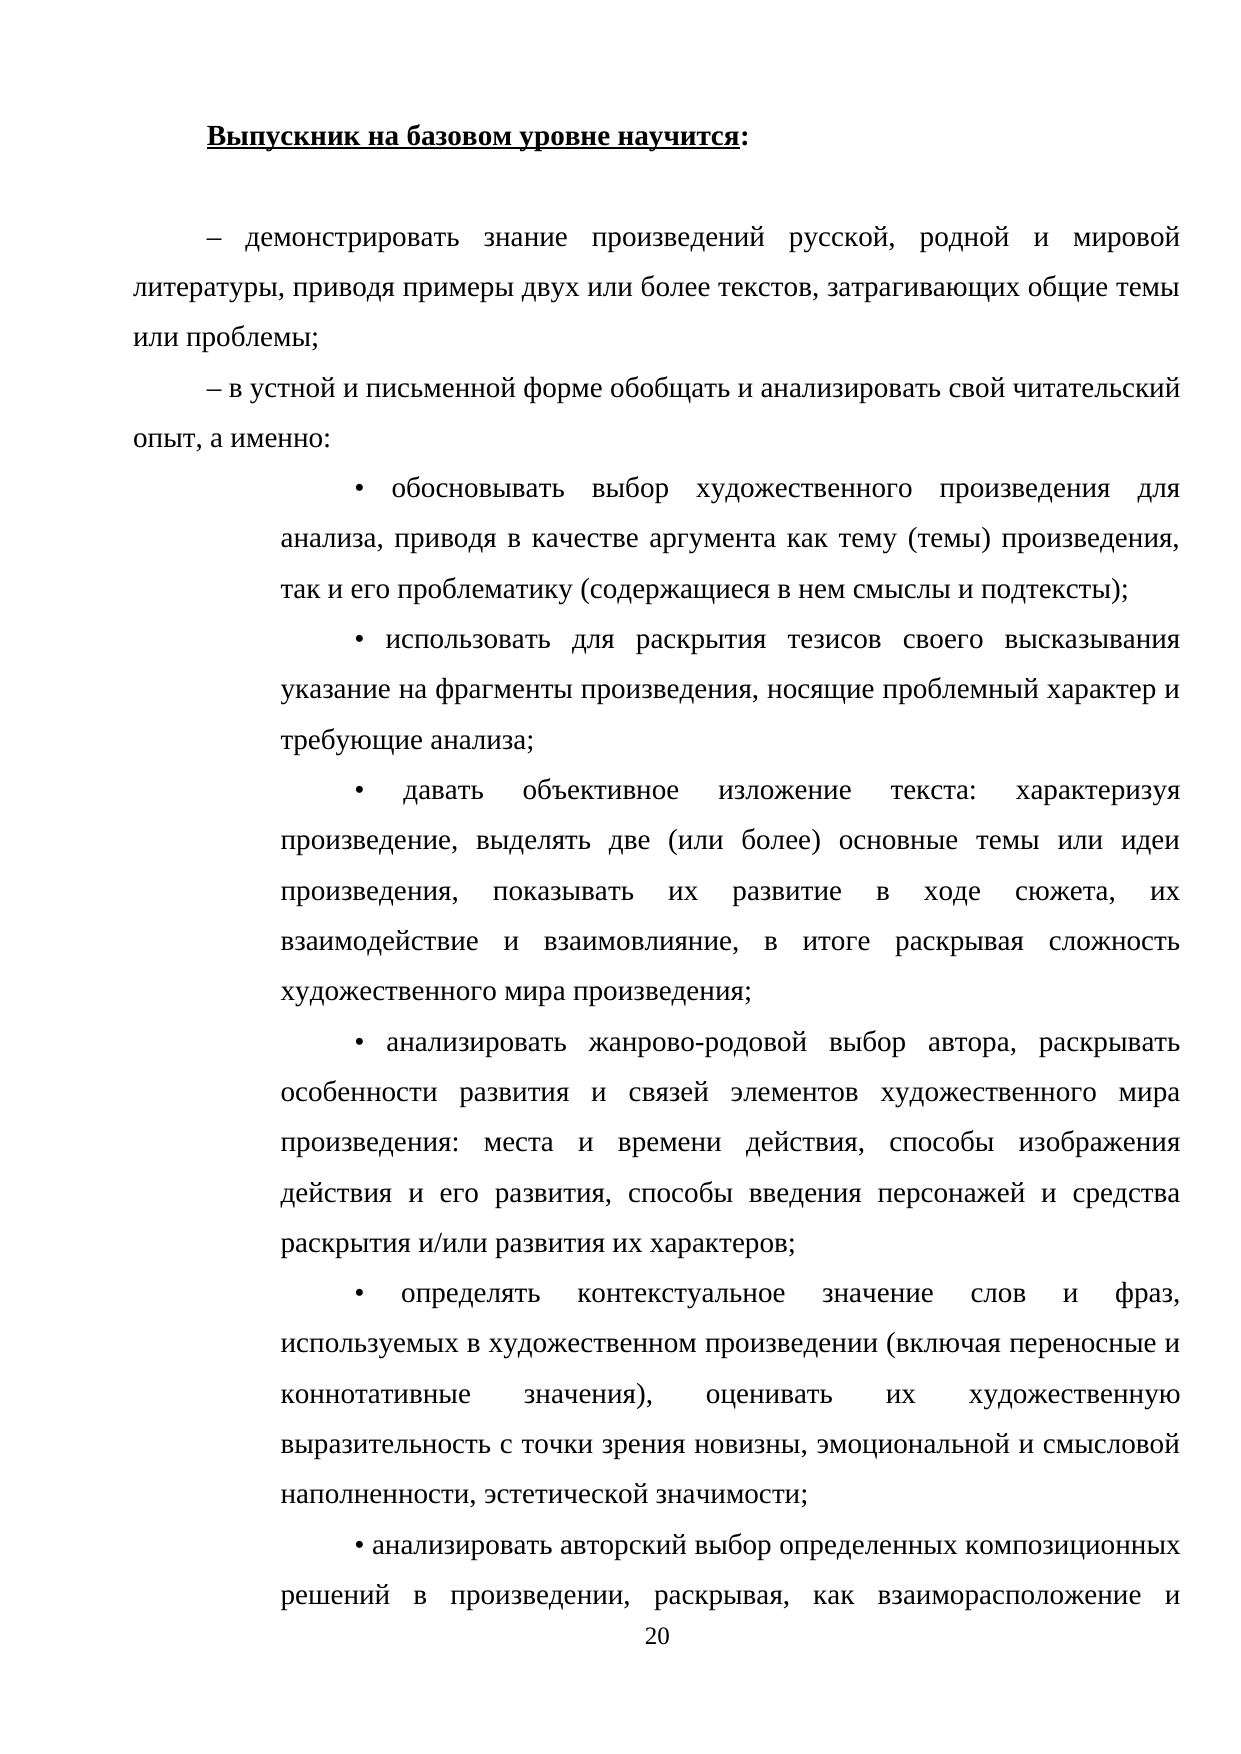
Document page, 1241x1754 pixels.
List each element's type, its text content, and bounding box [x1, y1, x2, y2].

text Выпускник на базовом уровне научится: [133, 118, 1181, 152]
text • определять контекстуальное значение слов и фраз, используемых в художественном произведении (включая переносные и коннотативные значения), оценивать их художественную выразительность с точки зрения новизны, эмоциональной и смысловой наполненности, эстетической значимости; [280, 1275, 1181, 1510]
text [280, 1527, 1181, 1611]
text • анализировать жанрово-родовой выбор автора, раскрывать особенности развития и связей элементов художественного мира произведения: места и времени действия, способы изображения действия и его развития, способы введения персонажей и средства раскрытия и/или развития их характеров; [280, 1024, 1181, 1258]
text • обосновывать выбор художественного произведения для анализа, приводя в качестве аргумента как тему (темы) произведения, так и его проблематику (содержащиеся в нем смыслы и подтексты); [280, 470, 1181, 604]
text • давать объективное изложение текста: характеризуя произведение, выделять две (или более) основные темы или идеи произведения, показывать их развитие в ходе сюжета, их взаимодействие и взаимовлияние, в итоге раскрывая сложность художественного мира произведения; [280, 772, 1181, 1007]
text • использовать для раскрытия тезисов своего высказывания указание на фрагменты произведения, носящие проблемный характер и требующие анализа; [280, 621, 1181, 755]
text – демонстрировать знание произведений русской, родной и мировой литературы, приводя примеры двух или более текстов, затрагивающих общие темы или проблемы; [133, 219, 1181, 353]
text – в устной и письменной форме обобщать и анализировать свой читательский опыт, а именно: [133, 370, 1181, 453]
